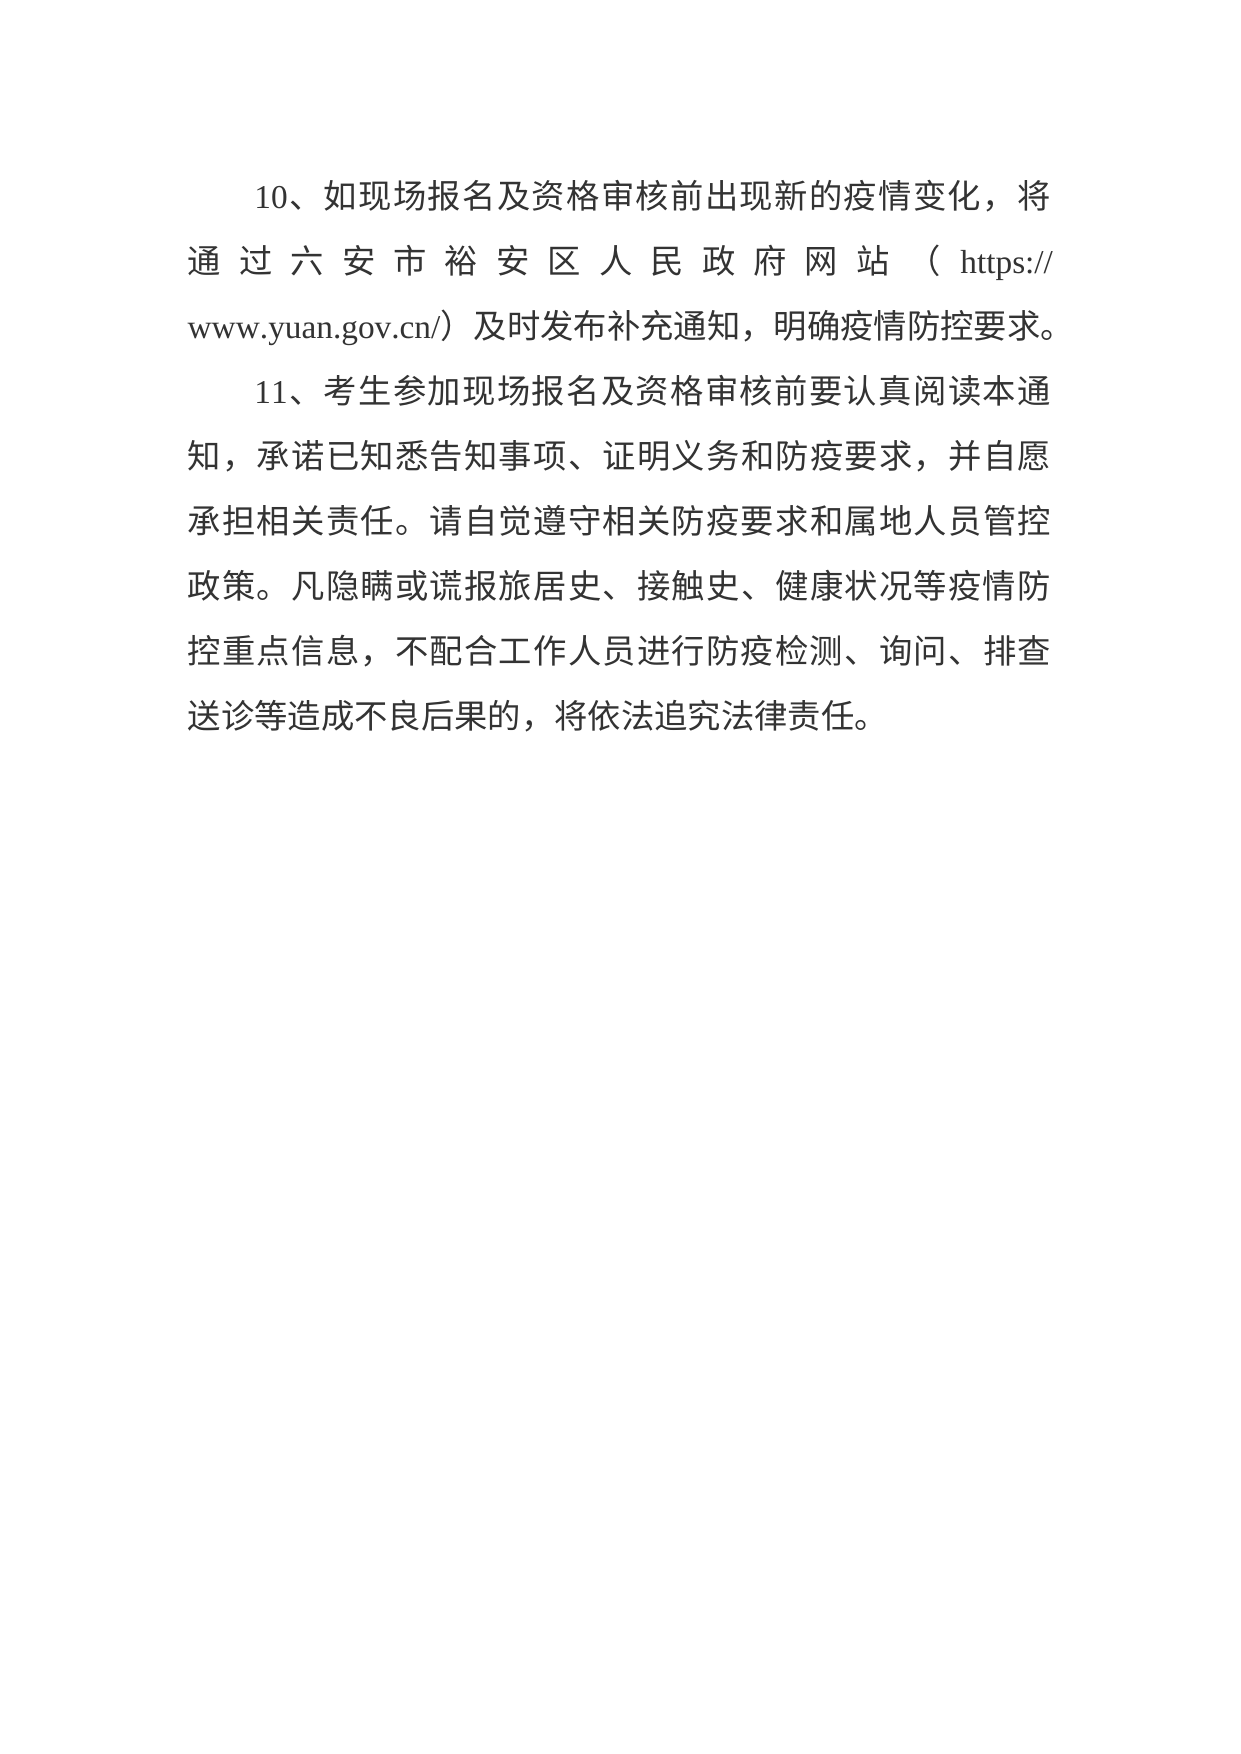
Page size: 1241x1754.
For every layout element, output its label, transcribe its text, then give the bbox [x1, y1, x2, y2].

text 11、考生参加现场报名及资格审核前要认真阅读本通知，承诺已知悉告知事项、证明义务和防疫要求，并自愿承担相关责任。请自觉遵守相关防疫要求和属地人员管控政策。凡隐瞒或谎报旅居史、接触史、健康状况等疫情防控重点信息，不配合工作人员进行防疫检测、询问、排查、送诊等造成不良后果的，将依法追究法律责任。 [187, 357, 1053, 747]
text 10、如现场报名及资格审核前出现新的疫情变化，将通过六安市裕安区人民政府网站（https://www.yuan.gov.cn/）及时发布补充通知，明确疫情防控要求。 [187, 162, 1053, 357]
